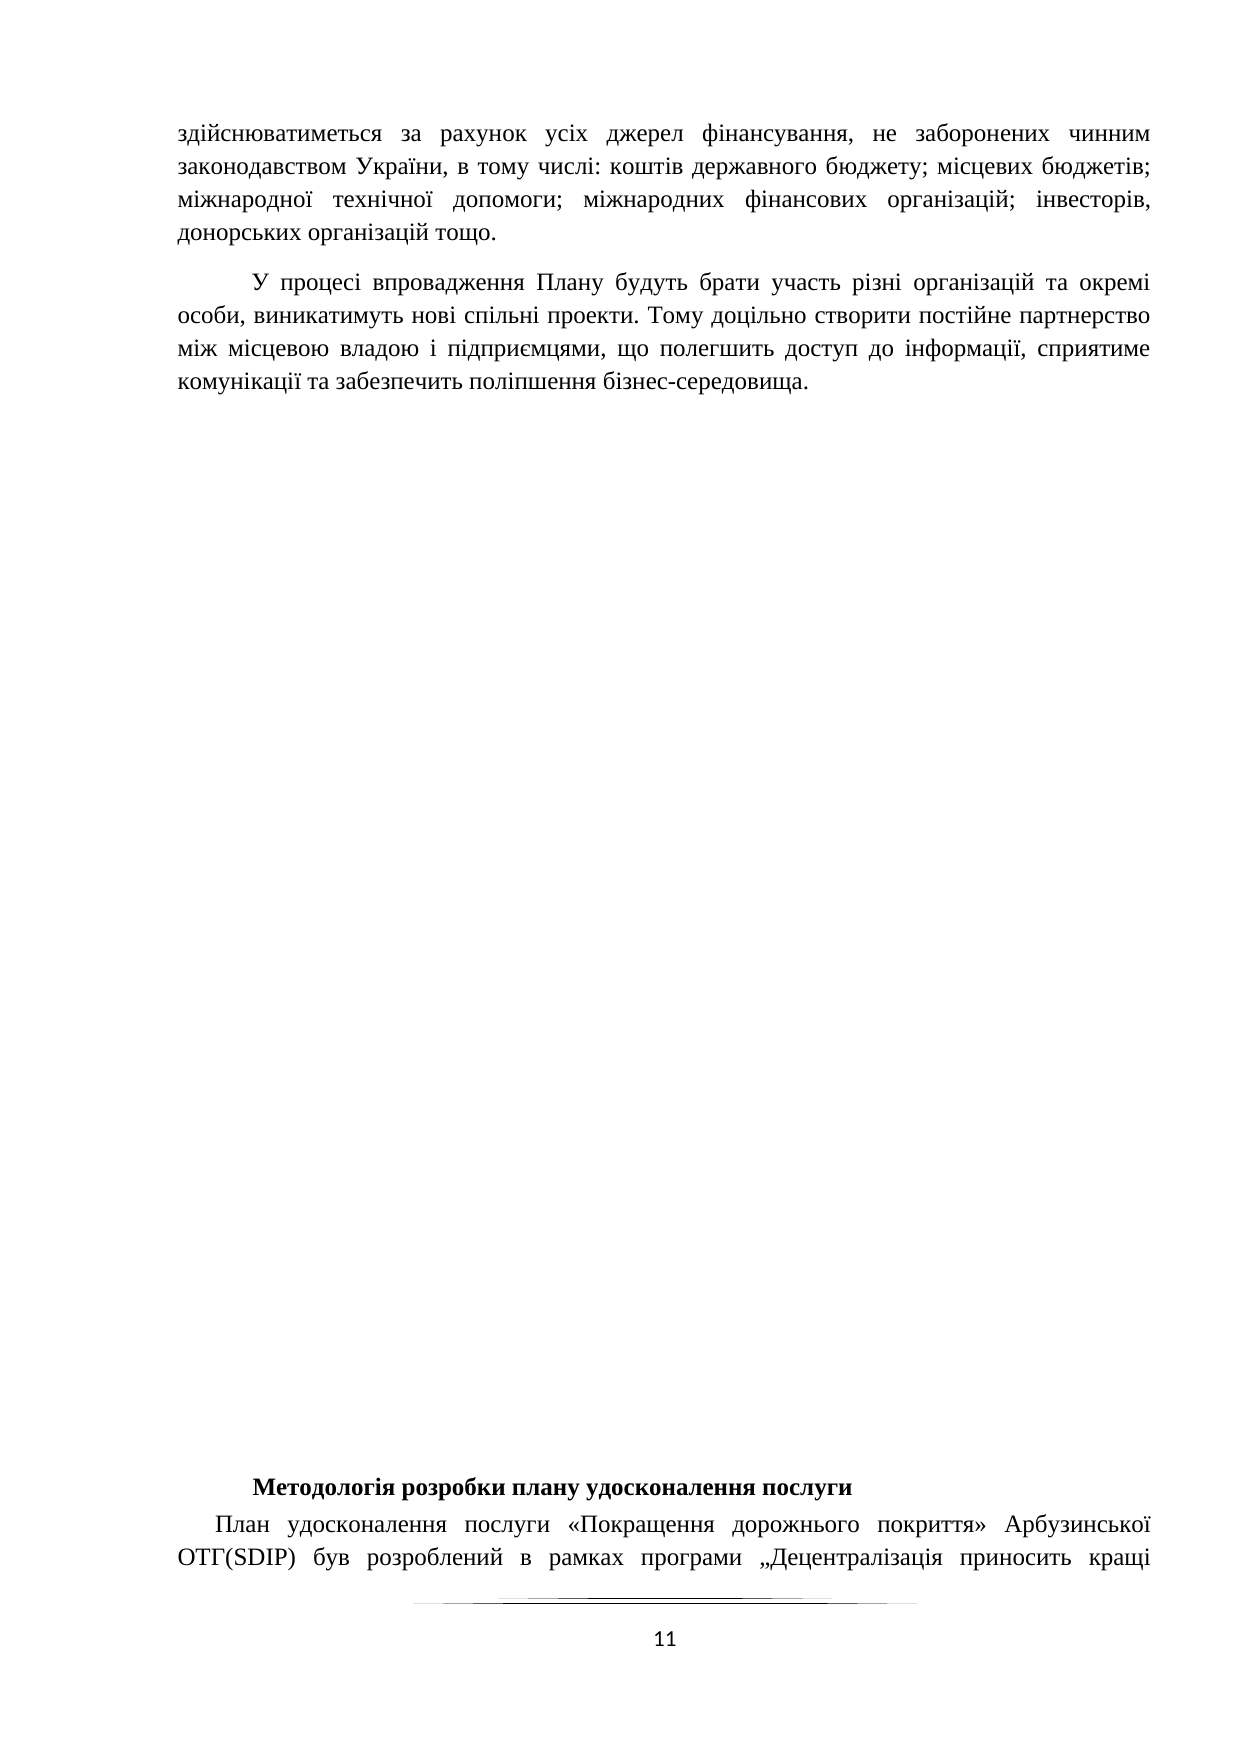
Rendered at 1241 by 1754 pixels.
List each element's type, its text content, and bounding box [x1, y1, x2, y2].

text У процесі впровадження Плану будуть брати участь різні організацій та окремі особи, виникатимуть нові спільні проекти. Тому доцільно створити постійне партнерство між місцевою владою і підприємцями, що полегшить доступ до інформації, сприятиме комунікації та забезпечить поліпшення бізнес-середовища. [177, 267, 1152, 395]
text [177, 1509, 1152, 1571]
list Методологія розробки плану удосконалення послуги [252, 1472, 1152, 1501]
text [177, 118, 1152, 246]
